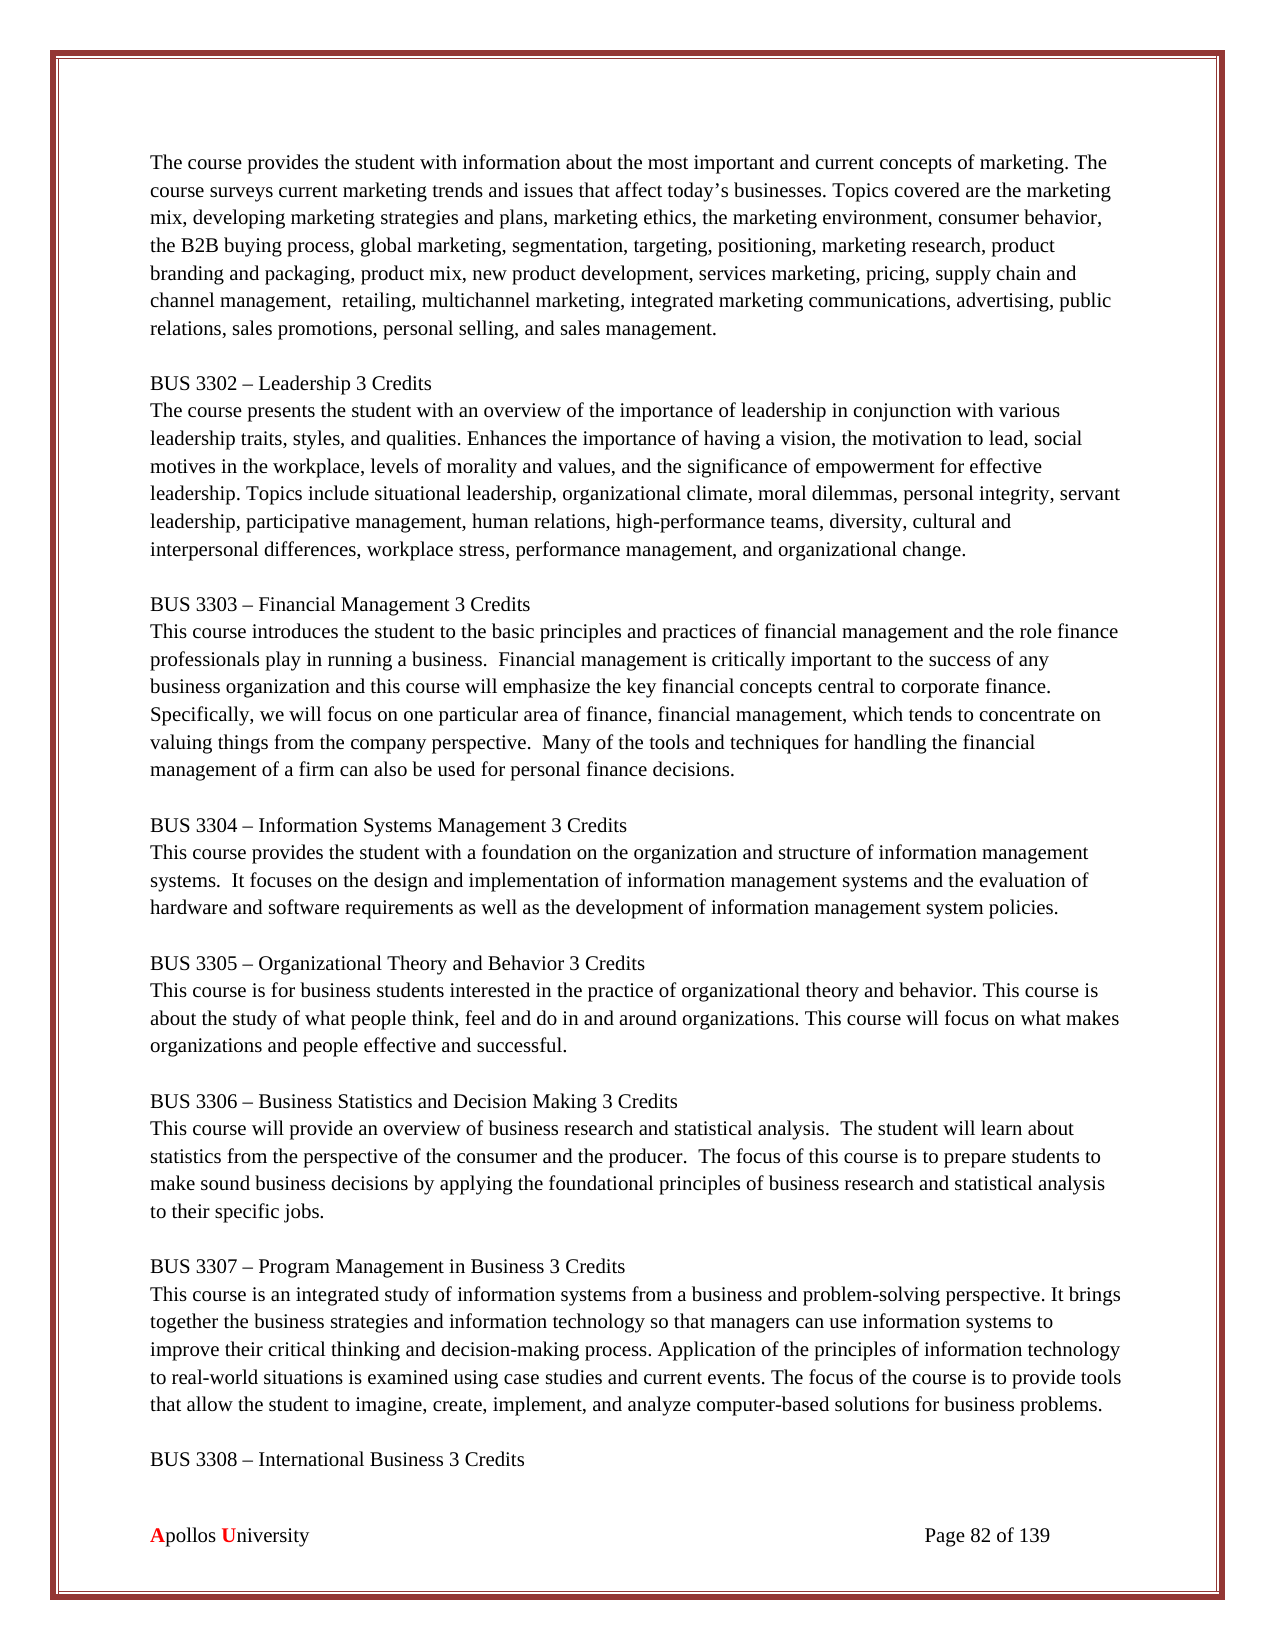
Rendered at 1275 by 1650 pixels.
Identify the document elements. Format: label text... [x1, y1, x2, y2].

text BUS 3304 – Information Systems Management 3 Credits [150, 812, 1125, 837]
text This course will provide an overview of business research and statistical analysis. The student will learn about statistics from the perspective of the consumer and the producer. The focus of this course is to prepare students to make sound business decisions by applying the foundational principles of business research and statistical analysis to their specific jobs. [150, 1116, 1125, 1223]
text BUS 3307 – Program Management in Business 3 Credits [150, 1254, 1125, 1278]
text This course introduces the student to the basic principles and practices of financial management and the role finance professionals play in running a business. Financial management is critically important to the success of any business organization and this course will emphasize the key financial concepts central to corporate finance. Specifically, we will focus on one particular area of finance, financial management, which tends to concentrate on valuing things from the company perspective. Many of the tools and techniques for handling the financial management of a firm can also be used for personal finance decisions. [150, 619, 1125, 781]
text BUS 3305 – Organizational Theory and Behavior 3 Credits [150, 951, 1125, 974]
text This course is for business students interested in the practice of organizational theory and behavior. This course is about the study of what people think, feel and do in and around organizations. This course will focus on what makes organizations and people effective and successful. [150, 978, 1125, 1057]
text This course is an integrated study of information systems from a business and problem-solving perspective. It brings together the business strategies and information technology so that managers can use information systems to improve their critical thinking and decision-making process. Application of the principles of information technology to real-world situations is examined using case studies and current events. The focus of the course is to provide tools that allow the student to imagine, create, implement, and analyze computer-based solutions for business problems. [150, 1282, 1125, 1416]
text BUS 3308 – International Business 3 Credits [150, 1447, 1125, 1471]
text The course provides the student with information about the most important and current concepts of marketing. The course surveys current marketing trends and issues that affect today’s businesses. Topics covered are the marketing mix, developing marketing strategies and plans, marketing ethics, the marketing environment, consumer behavior, the B2B buying process, global marketing, segmentation, targeting, positioning, marketing research, product branding and packaging, product mix, new product development, services marketing, pricing, supply chain and channel management, retailing, multichannel marketing, integrated marketing communications, advertising, public relations, sales promotions, personal selling, and sales management. [150, 150, 1125, 340]
text BUS 3303 – Financial Management 3 Credits [150, 592, 1125, 616]
text BUS 3302 – Leadership 3 Credits [150, 371, 1125, 395]
text The course presents the student with an overview of the importance of leadership in conjunction with various leadership traits, styles, and qualities. Enhances the importance of having a vision, the motivation to lead, social motives in the workplace, levels of morality and values, and the significance of empowerment for effective leadership. Topics include situational leadership, organizational climate, moral dilemmas, personal integrity, servant leadership, participative management, human relations, high-performance teams, diversity, cultural and interpersonal differences, workplace stress, performance management, and organizational change. [150, 398, 1125, 561]
text BUS 3306 – Business Statistics and Decision Making 3 Credits [150, 1088, 1125, 1113]
text This course provides the student with a foundation on the organization and structure of information management systems. It focuses on the design and implementation of information management systems and the evaluation of hardware and software requirements as well as the development of information management system policies. [150, 840, 1125, 919]
